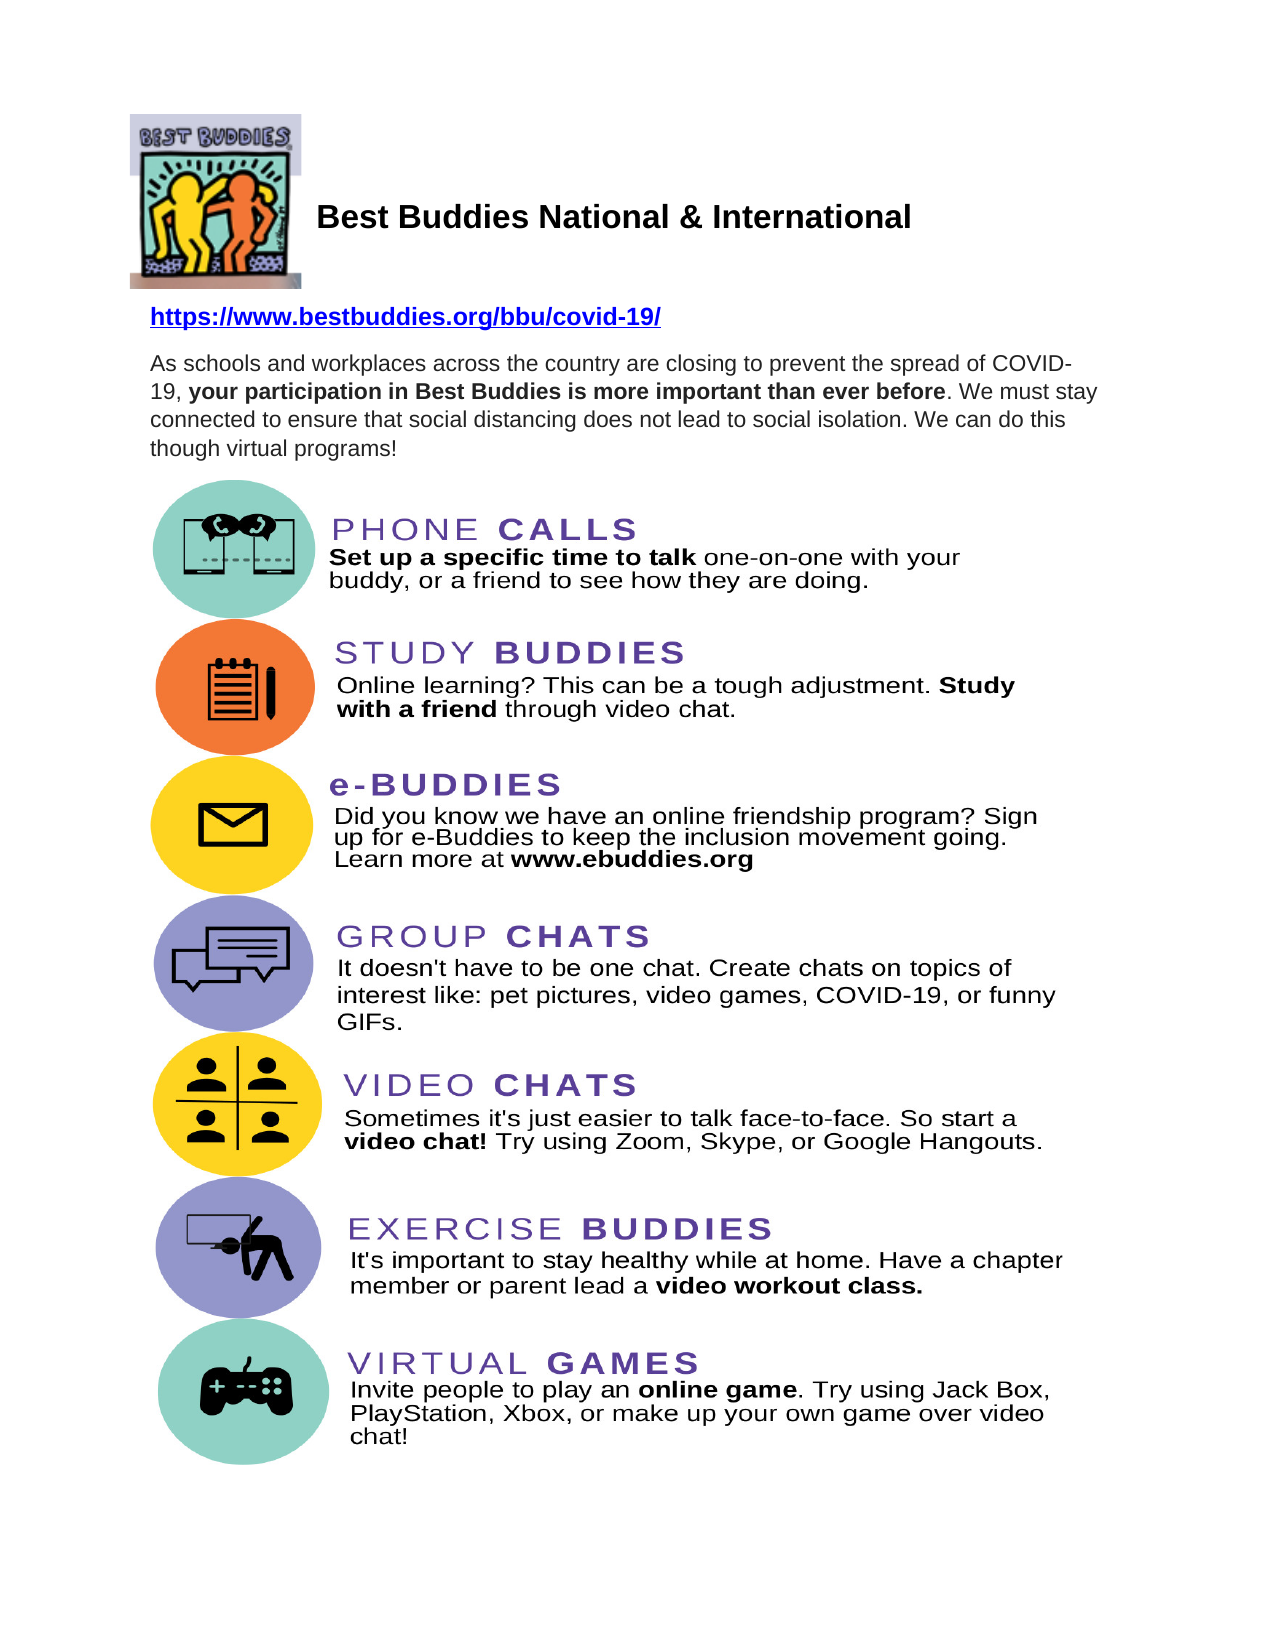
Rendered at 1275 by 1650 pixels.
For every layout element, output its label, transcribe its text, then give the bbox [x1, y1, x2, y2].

picture [129, 114, 302, 289]
text As schools and workplaces across the country are closing to prevent the spread of COVID-19, your participation in Best Buddies is more important than ever before. We must stay connected to ensure that social distancing does not lead to social isolation. We can do this though virtual programs! [150, 349, 1125, 461]
picture [150, 480, 1063, 1465]
text https://www.bestbuddies.org/bbu/covid-19/ [150, 302, 1125, 331]
text Best Buddies National & International [302, 197, 1125, 235]
